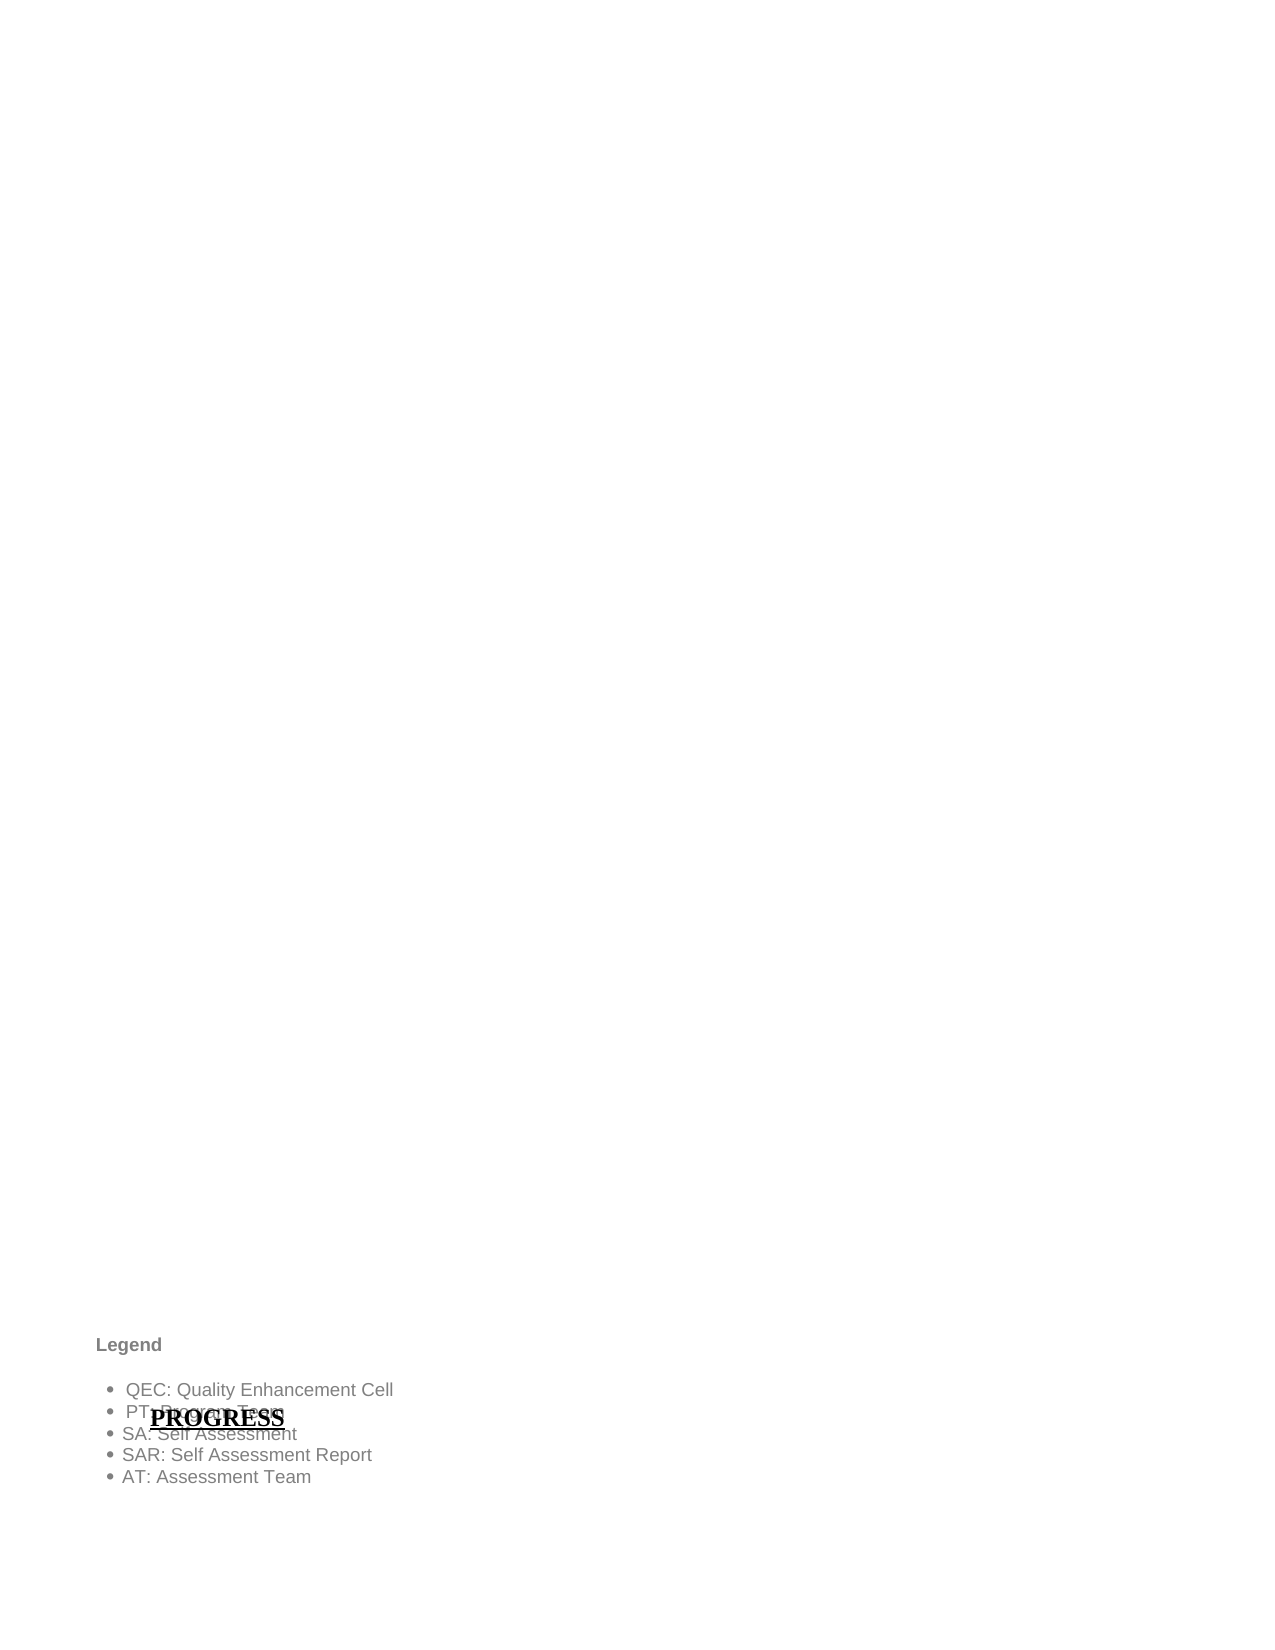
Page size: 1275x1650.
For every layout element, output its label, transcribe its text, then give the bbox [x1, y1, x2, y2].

text PROGRESS [150, 1403, 1134, 1432]
